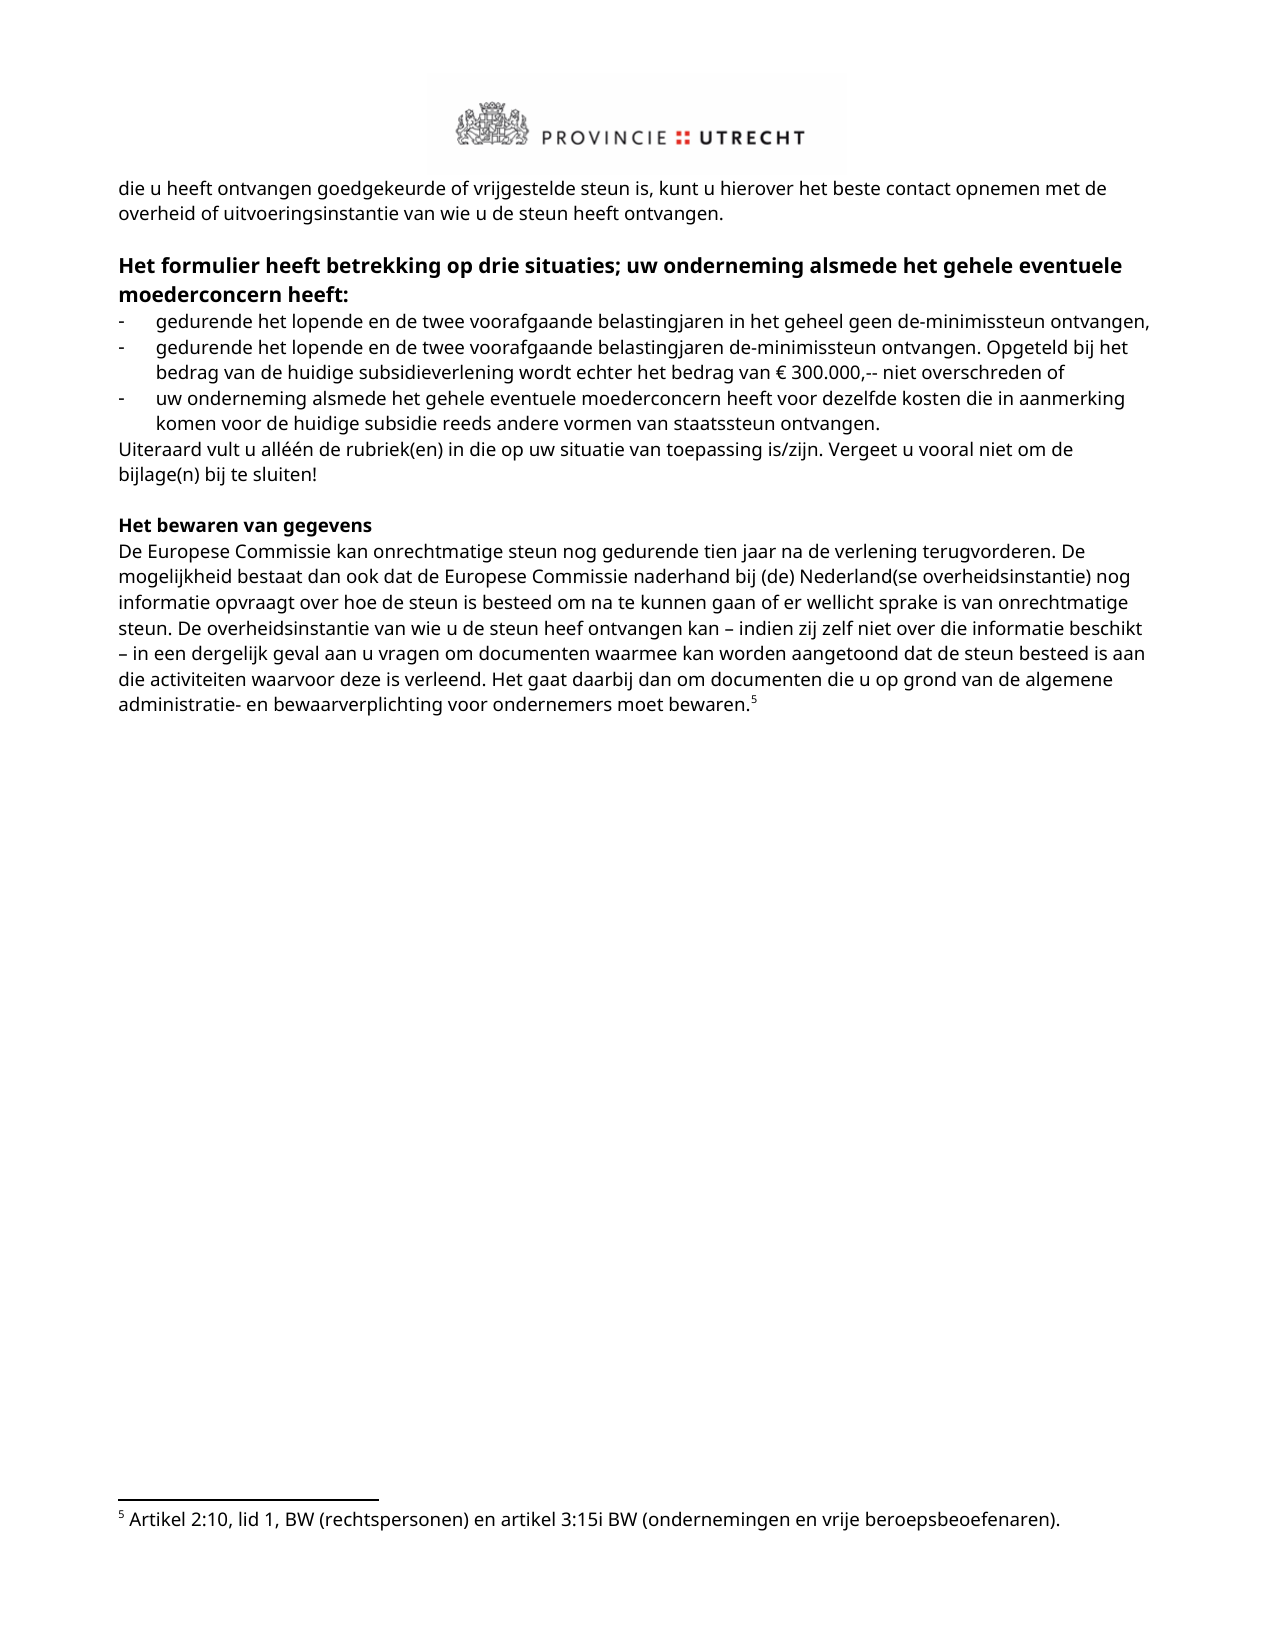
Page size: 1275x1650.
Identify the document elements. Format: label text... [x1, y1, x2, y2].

list gedurende het lopende en de twee voorafgaande belastingjaren de-minimissteun ontvangen. Opgeteld bij het bedrag van de huidige subsidieverlening wordt echter het bedrag van € 300.000,-- niet overschreden of [118, 334, 1157, 385]
picture [427, 73, 848, 175]
subtitle Het bewaren van gegevens [118, 513, 1157, 538]
list gedurende het lopende en de twee voorafgaande belastingjaren in het geheel geen de-minimissteun ontvangen, [118, 308, 1157, 334]
subtitle Het formulier heeft betrekking op drie situaties; uw onderneming alsmede het gehele eventuele moederconcern heeft: [118, 251, 1157, 308]
list uw onderneming alsmede het gehele eventuele moederconcern heeft voor dezelfde kosten die in aanmerking komen voor de huidige subsidie reeds andere vormen van staatssteun ontvangen. [118, 385, 1157, 436]
text De Europese Commissie kan onrechtmatige steun nog gedurende tien jaar na de verlening terugvorderen. De mogelijkheid bestaat dan ook dat de Europese Commissie naderhand bij (de) Nederland(se overheidsinstantie) nog informatie opvraagt over hoe de steun is besteed om na te kunnen gaan of er wellicht sprake is van onrechtmatige steun. De overheidsinstantie van wie u de steun heef ontvangen kan – indien zij zelf niet over die informatie beschikt – in een dergelijk geval aan u vragen om documenten waarmee kan worden aangetoond dat de steun besteed is aan die activiteiten waarvoor deze is verleend. Het gaat daarbij dan om documenten die u op grond van de algemene administratie- en bewaarverplichting voor ondernemers moet bewaren. [118, 538, 1157, 717]
text Uiteraard vult u alléén de rubriek(en) in die op uw situatie van toepassing is/zijn. Vergeet u vooral niet om de bijlage(n) bij te sluiten! [118, 436, 1157, 487]
